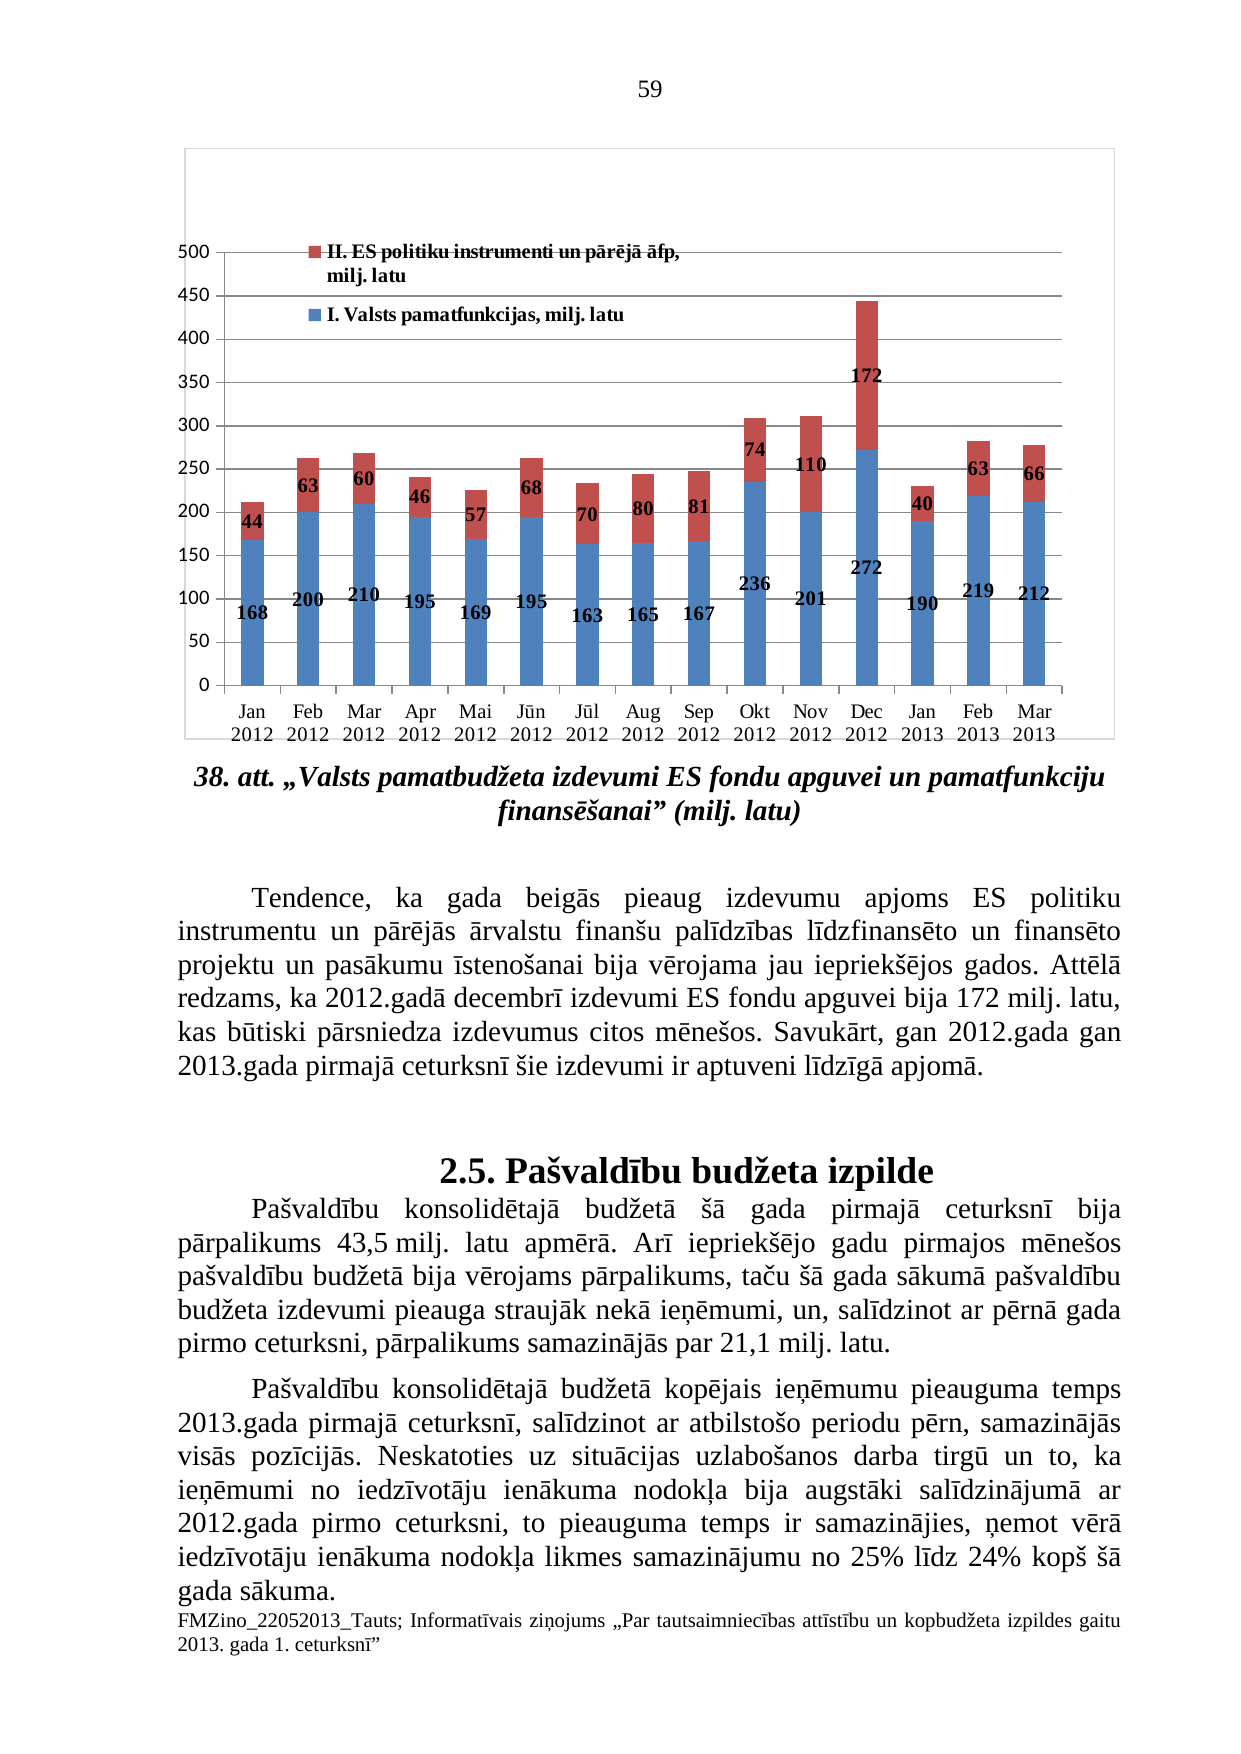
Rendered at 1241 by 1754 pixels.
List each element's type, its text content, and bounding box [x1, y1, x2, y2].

text Tendence, ka gada beigās pieaug izdevumu apjoms ES politiku instrumentu un pārējās ārvalstu finanšu palīdzības līdzfinansēto un finansēto projektu un pasākumu īstenošanai bija vērojama jau iepriekšējos gados. Attēlā redzams, ka 2012.gadā decembrī izdevumi ES fondu apguvei bija 172 milj. latu, kas būtiski pārsniedza izdevumus citos mēnešos. Savukārt, gan 2012.gada gan 2013.gada pirmajā ceturksnī šie izdevumi ir aptuveni līdzīgā apjomā. [177, 880, 1122, 1081]
text Pašvaldību konsolidētajā budžetā šā gada pirmajā ceturksnī bija pārpalikums 43,5 milj. latu apmērā. Arī iepriekšējo gadu pirmajos mēnešos pašvaldību budžetā bija vērojams pārpalikums, taču šā gada sākumā pašvaldību budžeta izdevumi pieauga straujāk nekā ieņēmumi, un, salīdzinot ar pērnā gada pirmo ceturksni, pārpalikums samazinājās par 21,1 milj. latu. [177, 1191, 1122, 1359]
subtitle 2.5. Pašvaldību budžeta izpilde [177, 1148, 1122, 1191]
text 38. att. „Valsts pamatbudžeta izdevumi ES fondu apguvei un pamatfunkciju finansēšanai” (milj. latu) [177, 759, 1122, 826]
text Pašvaldību konsolidētajā budžetā kopējais ieņēmumu pieauguma temps 2013.gada pirmajā ceturksnī, salīdzinot ar atbilstošo periodu pērn, samazinājās visās pozīcijās. Neskatoties uz situācijas uzlabošanos darba tirgū un to, ka ieņēmumi no iedzīvotāju ienākuma nodokļa bija augstāki salīdzinājumā ar 2012.gada pirmo ceturksni, to pieauguma temps ir samazinājies, ņemot vērā iedzīvotāju ienākuma nodokļa likmes samazinājumu no 25% līdz 24% kopš šā gada sākuma. [177, 1371, 1122, 1606]
